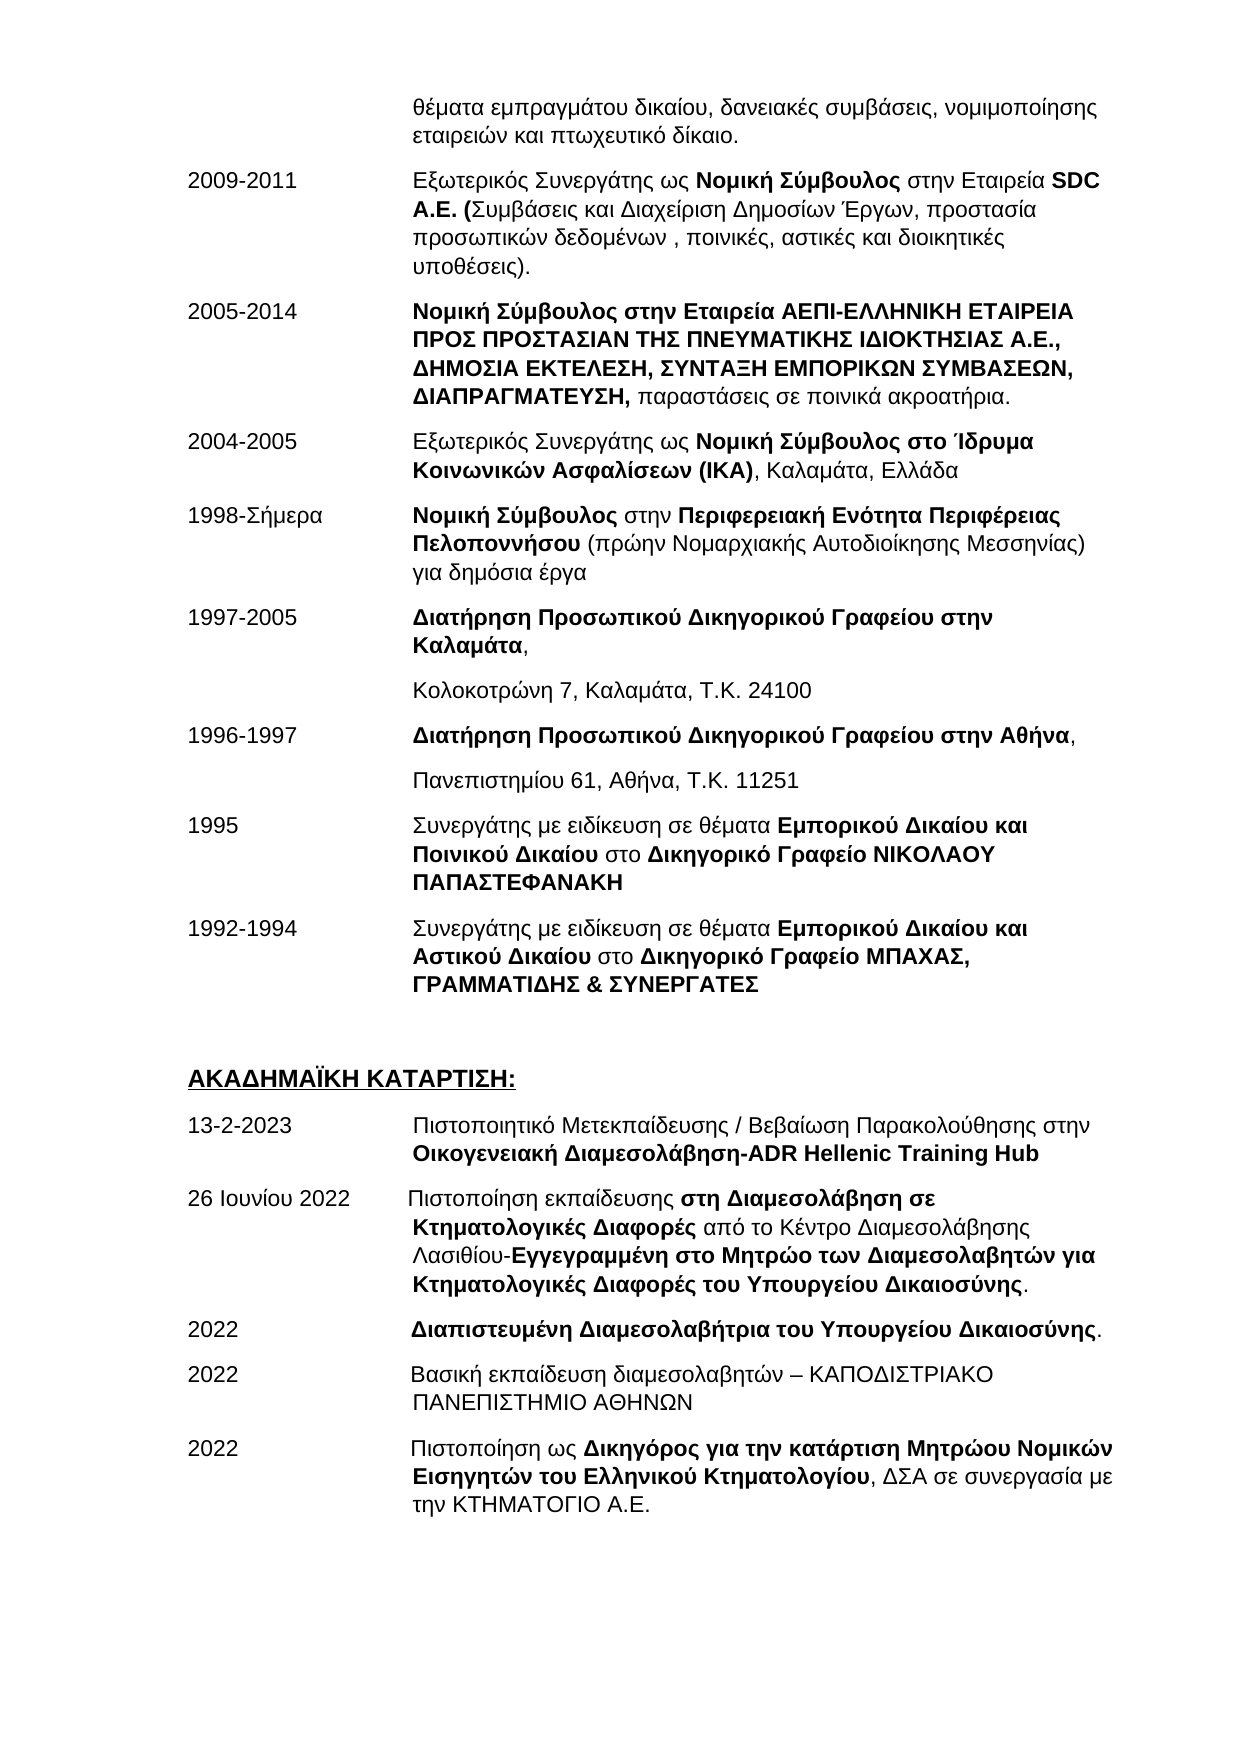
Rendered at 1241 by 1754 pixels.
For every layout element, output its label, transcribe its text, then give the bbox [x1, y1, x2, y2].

text 1995 Συνεργάτης με ειδίκευση σε θέματα Εμπορικού Δικαίου και Ποινικού Δικαίου στο Δικηγορικό Γραφείο ΝΙΚΟΛΑΟΥ ΠΑΠΑΣΤΕΦΑΝΑΚΗ [187, 812, 1116, 896]
text 2022 Διαπιστευμένη Διαμεσολαβήτρια του Υπουργείου Δικαιοσύνης. [187, 1316, 1116, 1342]
text 1998-Σήμερα Νομική Σύμβουλος στην Περιφερειακή Ενότητα Περιφέρειας Πελοποννήσου (πρώην Νομαρχιακής Αυτοδιοίκησης Μεσσηνίας) για δημόσια έργα [187, 502, 1116, 585]
text ΑΚΑΔΗΜΑΪΚΗ ΚΑΤΑΡΤΙΣΗ: [187, 1064, 1116, 1093]
text 2022 Πιστοποίηση ως Δικηγόρος για την κατάρτιση Μητρώου Νομικών Εισηγητών του Ελληνικού Κτηματολογίου, ΔΣΑ σε συνεργασία με την ΚΤΗΜΑΤΟΓΙΟ Α.Ε. [187, 1434, 1116, 1518]
text 2005-2014 Νομική Σύμβουλος στην Εταιρεία ΑΕΠΙ-ΕΛΛΗΝΙΚΗ ΕΤΑΙΡΕΙΑ ΠΡΟΣ ΠΡΟΣΤΑΣΙΑΝ ΤΗΣ ΠΝΕΥΜΑΤΙΚΗΣ ΙΔΙΟΚΤΗΣΙΑΣ Α.Ε., ΔΗΜΟΣΙΑ ΕΚΤΕΛΕΣΗ, ΣΥΝΤΑΞΗ ΕΜΠΟΡΙΚΩΝ ΣΥΜΒΑΣΕΩΝ, ΔΙΑΠΡΑΓΜΑΤΕΥΣΗ, παραστάσεις σε ποινικά ακροατήρια. [187, 298, 1116, 409]
text 2022 Βασική εκπαίδευση διαμεσολαβητών – ΚΑΠΟΔΙΣΤΡΙΑΚΟ ΠΑΝΕΠΙΣΤΗΜΙΟ ΑΘΗΝΩΝ [187, 1361, 1116, 1416]
text 2009-2011 Εξωτερικός Συνεργάτης ως Νομική Σύμβουλος στην Εταιρεία SDC A.E. (Συμβάσεις και Διαχείριση Δημοσίων Έργων, προστασία προσωπικών δεδομένων , ποινικές, αστικές και διοικητικές υποθέσεις). [187, 167, 1116, 279]
text 26 Ιουνίου 2022 Πιστοποίηση εκπαίδευσης στη Διαμεσολάβηση σε Κτηματολογικές Διαφορές από το Κέντρο Διαμεσολάβησης Λασιθίου-Εγγεγραμμένη στο Μητρώο των Διαμεσολαβητών για Κτηματολογικές Διαφορές του Υπουργείου Δικαιοσύνης. [187, 1185, 1116, 1297]
text Κολοκοτρώνη 7, Καλαμάτα, Τ.Κ. 24100 [412, 677, 1116, 703]
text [187, 94, 1116, 148]
text Πανεπιστημίου 61, Αθήνα, Τ.Κ. 11251 [187, 767, 1116, 794]
text 2004-2005 Εξωτερικός Συνεργάτης ως Νομική Σύμβουλος στο Ίδρυμα Κοινωνικών Ασφαλίσεων (ΙΚΑ), Καλαμάτα, Ελλάδα [187, 428, 1116, 483]
text 1992-1994 Συνεργάτης με ειδίκευση σε θέματα Εμπορικού Δικαίου και Αστικού Δικαίου στο Δικηγορικό Γραφείο ΜΠΑΧΑΣ, ΓΡΑΜΜΑΤΙΔΗΣ & ΣΥΝΕΡΓΑΤΕΣ [187, 914, 1116, 998]
text 13-2-2023 Πιστοποιητικό Μετεκπαίδευσης / Βεβαίωση Παρακολούθησης στην Οικογενειακή Διαμεσολάβηση-ADR Hellenic Training Hub [187, 1112, 1116, 1167]
text 1996-1997 Διατήρηση Προσωπικού Δικηγορικού Γραφείου στην Αθήνα, [187, 722, 1116, 749]
text 1997-2005 Διατήρηση Προσωπικού Δικηγορικού Γραφείου στην Καλαμάτα, [187, 604, 1116, 658]
